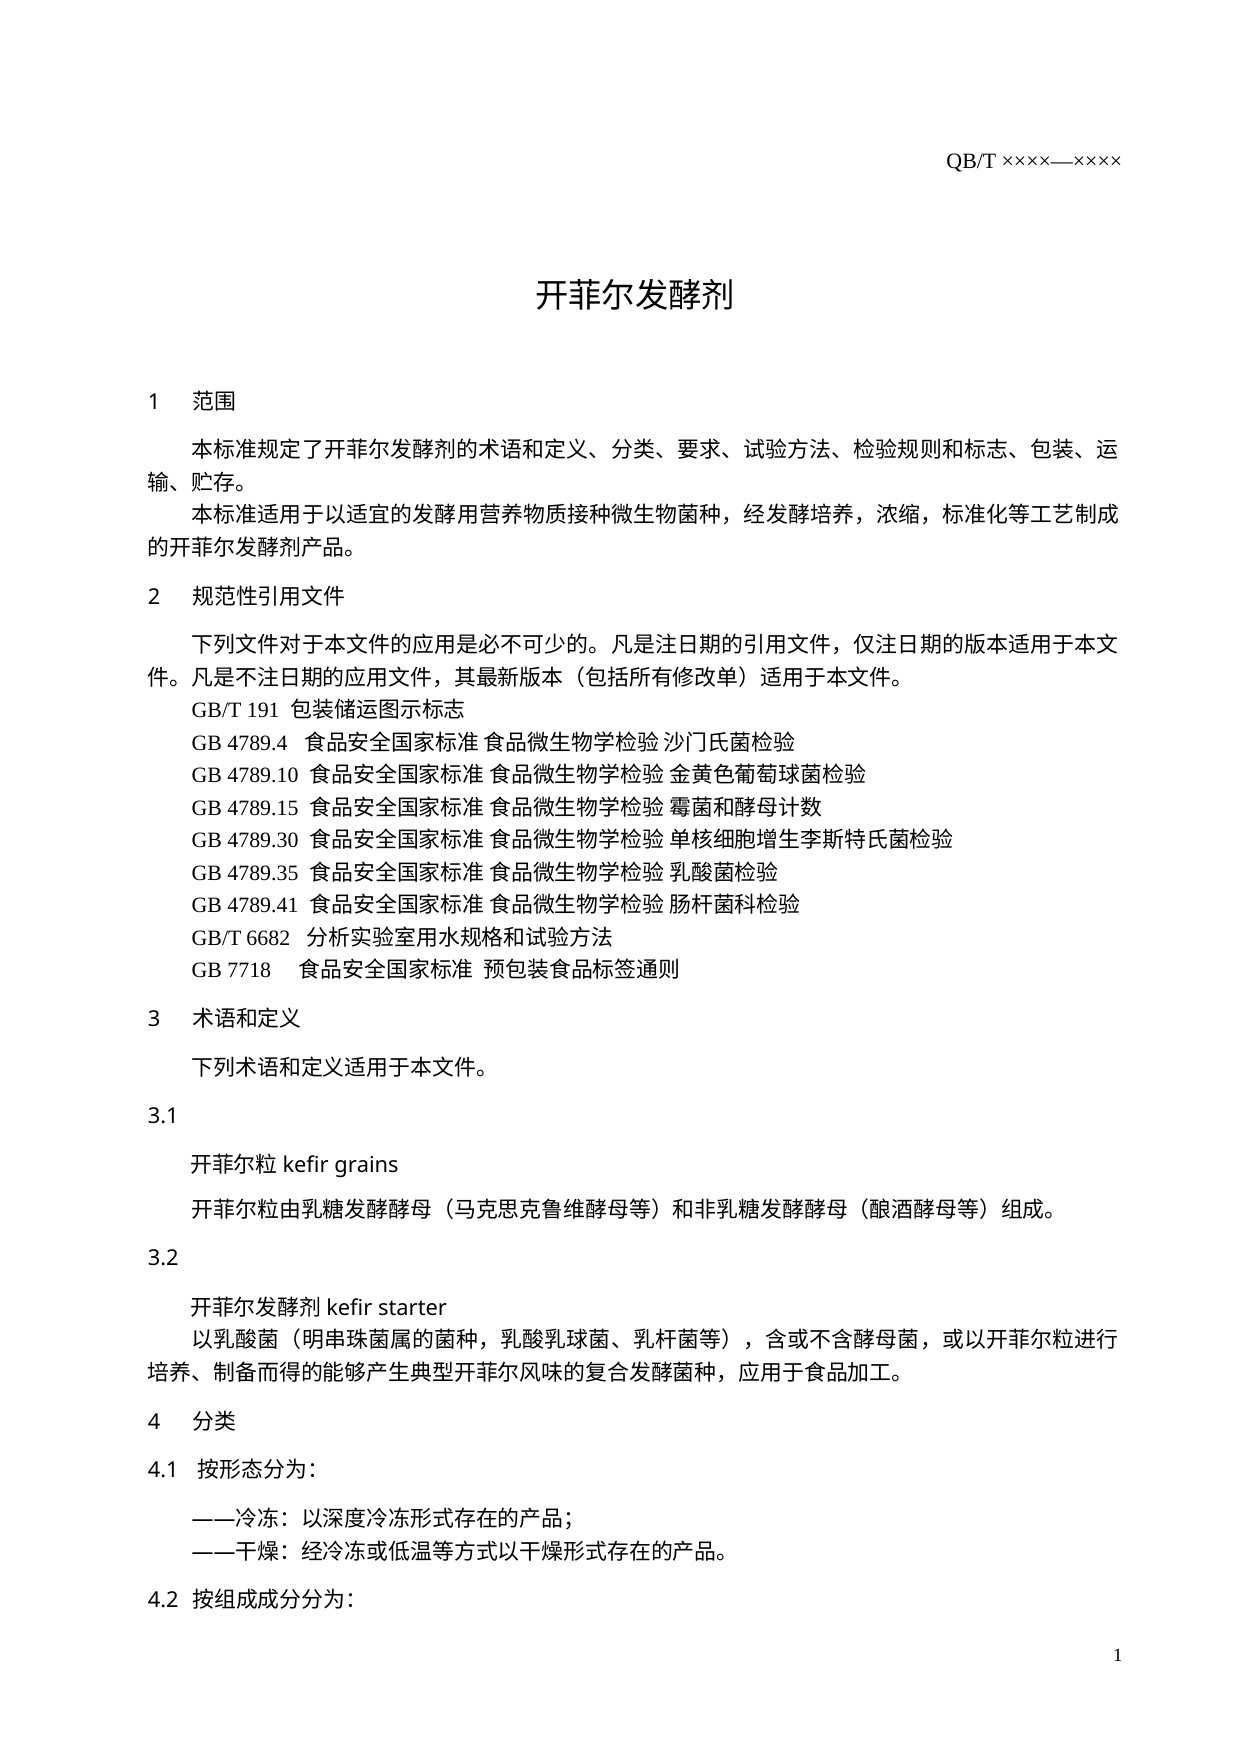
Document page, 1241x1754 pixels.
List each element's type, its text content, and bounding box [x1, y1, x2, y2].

list 按形态分为： [148, 1452, 1122, 1484]
text GB 4789.30 食品安全国家标准 食品微生物学检验 单核细胞增生李斯特氏菌检验 [148, 822, 1122, 854]
text 开菲尔发酵剂 [148, 260, 1122, 325]
list 分类 [148, 1403, 1122, 1436]
text 本标准规定了开菲尔发酵剂的术语和定义、分类、要求、试验方法、检验规则和标志、包装、运输、贮存。 [148, 432, 1122, 497]
text 下列术语和定义适用于本文件。 [148, 1049, 1122, 1082]
text 以乳酸菌（明串珠菌属的菌种，乳酸乳球菌、乳杆菌等），含或不含酵母菌，或以开菲尔粒进行培养、制备而得的能够产生典型开菲尔风味的复合发酵菌种，应用于食品加工。 [148, 1322, 1122, 1387]
text GB 7718 食品安全国家标准 预包装食品标签通则 [148, 952, 1122, 984]
text 开菲尔粒由乳糖发酵酵母（马克思克鲁维酵母等）和非乳糖发酵酵母（酿酒酵母等）组成。 [148, 1192, 1122, 1224]
text GB/T 191 包装储运图示标志 [148, 692, 1122, 724]
list 术语和定义 [148, 1001, 1122, 1033]
text GB 4789.15 食品安全国家标准 食品微生物学检验 霉菌和酵母计数 [148, 789, 1122, 822]
text 下列文件对于本文件的应用是必不可少的。凡是注日期的引用文件，仅注日期的版本适用于本文件。凡是不注日期的应用文件，其最新版本（包括所有修改单）适用于本文件。 [148, 627, 1122, 692]
text GB 4789.10 食品安全国家标准 食品微生物学检验 金黄色葡萄球菌检验 [148, 757, 1122, 789]
text GB 4789.35 食品安全国家标准 食品微生物学检验 乳酸菌检验 [148, 854, 1122, 887]
text GB 4789.4 食品安全国家标准 食品微生物学检验 沙门氏菌检验 [148, 724, 1122, 757]
text 开菲尔粒 kefir grains [148, 1147, 1122, 1179]
list 范围 [148, 383, 1122, 416]
text GB 4789.41 食品安全国家标准 食品微生物学检验 肠杆菌科检验 [148, 887, 1122, 919]
text GB/T 6682 分析实验室用水规格和试验方法 [148, 919, 1122, 952]
text ——干燥：经冷冻或低温等方式以干燥形式存在的产品。 [148, 1533, 1122, 1566]
list 规范性引用文件 [148, 578, 1122, 611]
list 按组成成分分为： [148, 1582, 1122, 1614]
text ——冷冻：以深度冷冻形式存在的产品； [148, 1501, 1122, 1533]
text 开菲尔发酵剂 kefir starter [148, 1289, 1122, 1322]
text 本标准适用于以适宜的发酵用营养物质接种微生物菌种，经发酵培养，浓缩，标准化等工艺制成的开菲尔发酵剂产品。 [148, 497, 1122, 562]
